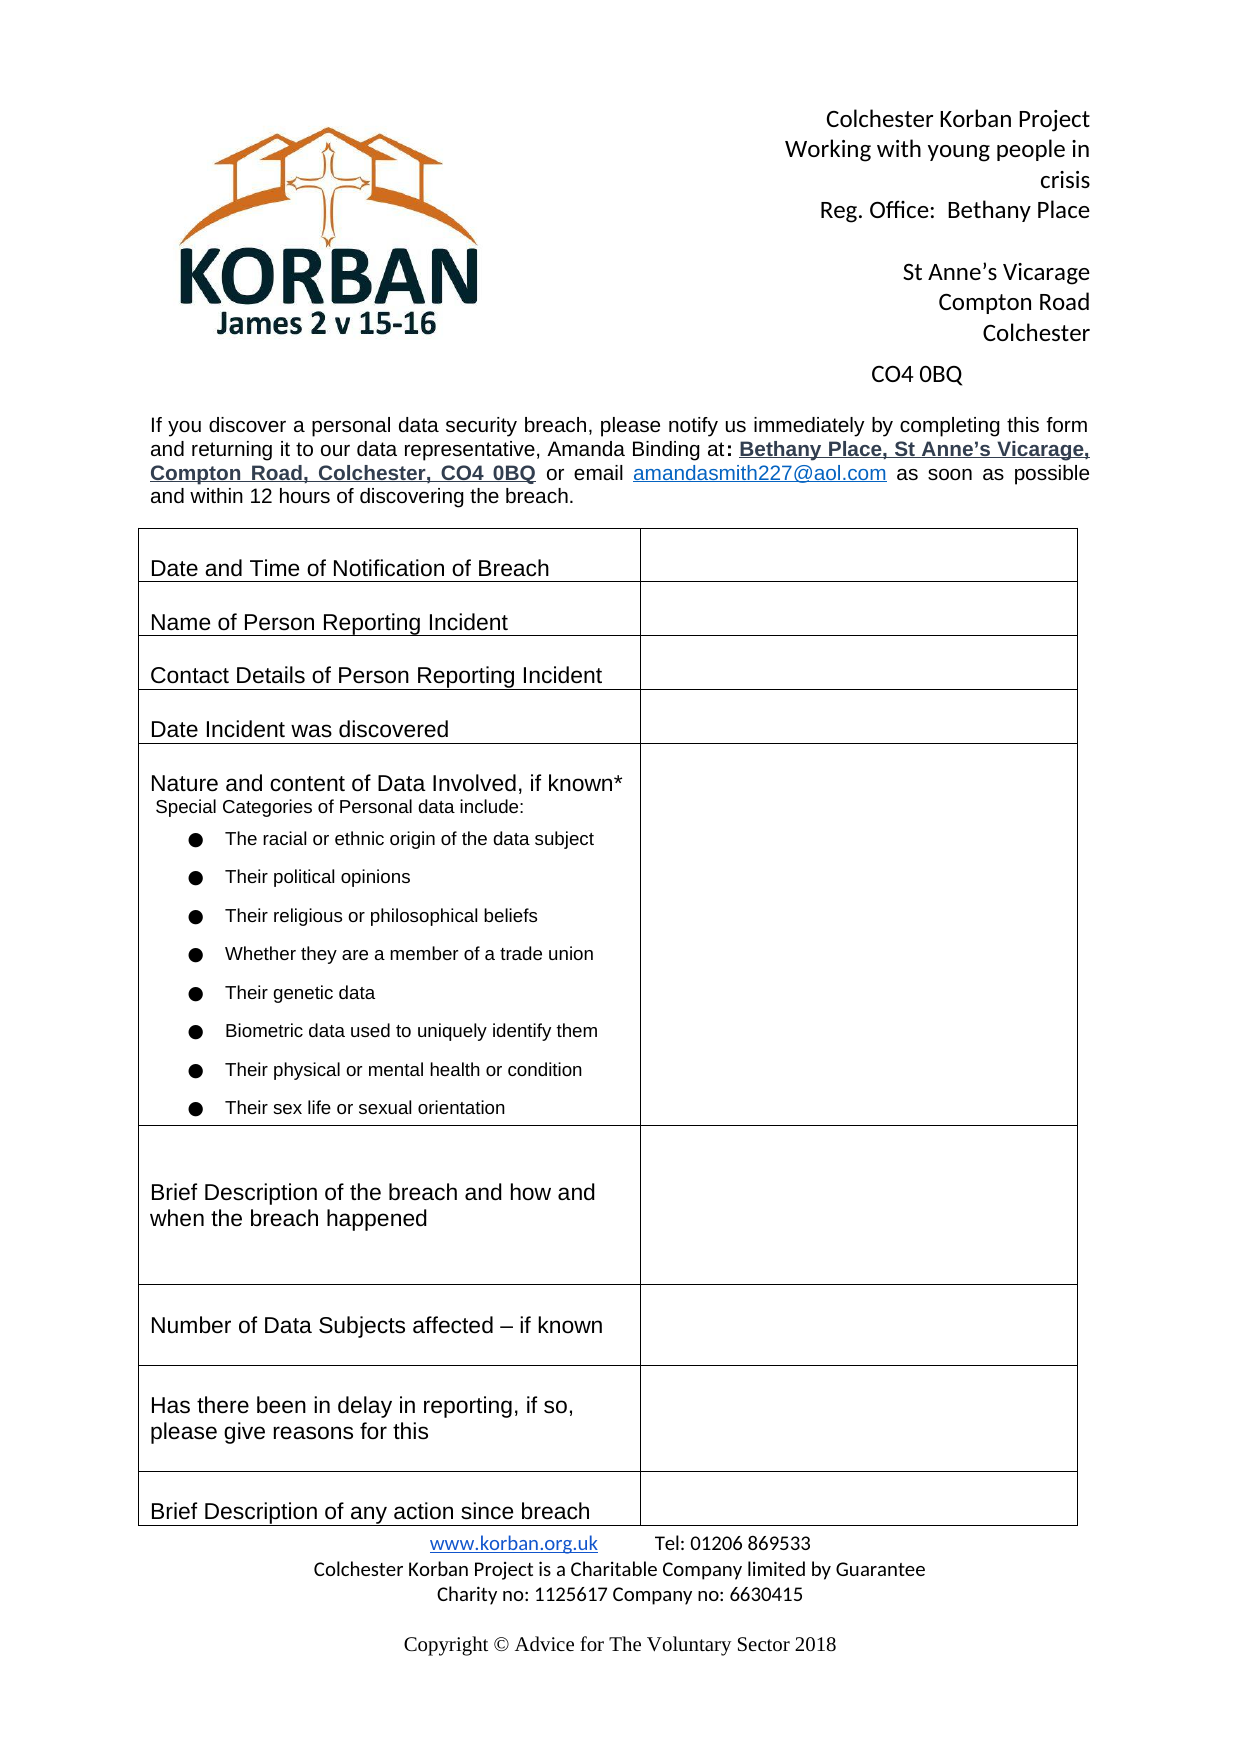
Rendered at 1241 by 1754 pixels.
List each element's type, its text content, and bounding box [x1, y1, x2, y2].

table_cell [641, 1126, 1077, 1284]
table_header [641, 529, 1077, 581]
table_cell [641, 636, 1077, 689]
text Compton Road [502, 286, 1090, 317]
text CO4 0BQ [450, 347, 1090, 388]
table_cell [641, 744, 1077, 1125]
picture [150, 103, 502, 358]
table_cell [641, 1366, 1077, 1471]
table_cell Number of Data Subjects affected – if known [139, 1285, 640, 1364]
text St Anne’s Vicarage [502, 225, 1090, 286]
table_cell [641, 1472, 1077, 1525]
table_cell Name of Person Reporting Incident [139, 582, 640, 635]
table_cell [641, 1285, 1077, 1364]
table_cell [139, 1472, 640, 1525]
table_cell [641, 690, 1077, 742]
table_cell Contact Details of Person Reporting Incident [139, 636, 640, 689]
table_cell Nature and content of Data Involved, if known* Special Categories of Personal data include: The racial or ethnic origin of the data subject Their political opinions Their religious or philosophical beliefs Whether they are a member of a trade union Their genetic data Biometric data used to uniquely identify them Their physical or mental health or condition Their sex life or sexual orientation [139, 744, 640, 1125]
table_cell Brief Description of the breach and how and when the breach happened [139, 1126, 640, 1284]
text Reg. Office: Bethany Place [502, 195, 1090, 225]
text Colchester Korban Project [502, 103, 1090, 134]
text Working with young people in crisis [502, 134, 1090, 195]
table_header Date and Time of Notification of Breach [139, 529, 640, 581]
table_cell Date Incident was discovered [139, 690, 640, 742]
table_cell [641, 582, 1077, 635]
text Colchester [675, 317, 1090, 347]
table_cell Has there been in delay in reporting, if so, please give reasons for this [139, 1366, 640, 1471]
text If you discover a personal data security breach, please notify us immediately by completing this form and returning it to our data representative, Amanda Binding at: Bethany Place, St Anne’s Vicarage, Compton Road, Colchester, CO4 0BQ or email amandasmith227@aol.com as soon as possible and within 12 hours of discovering the breach. [150, 412, 1090, 508]
